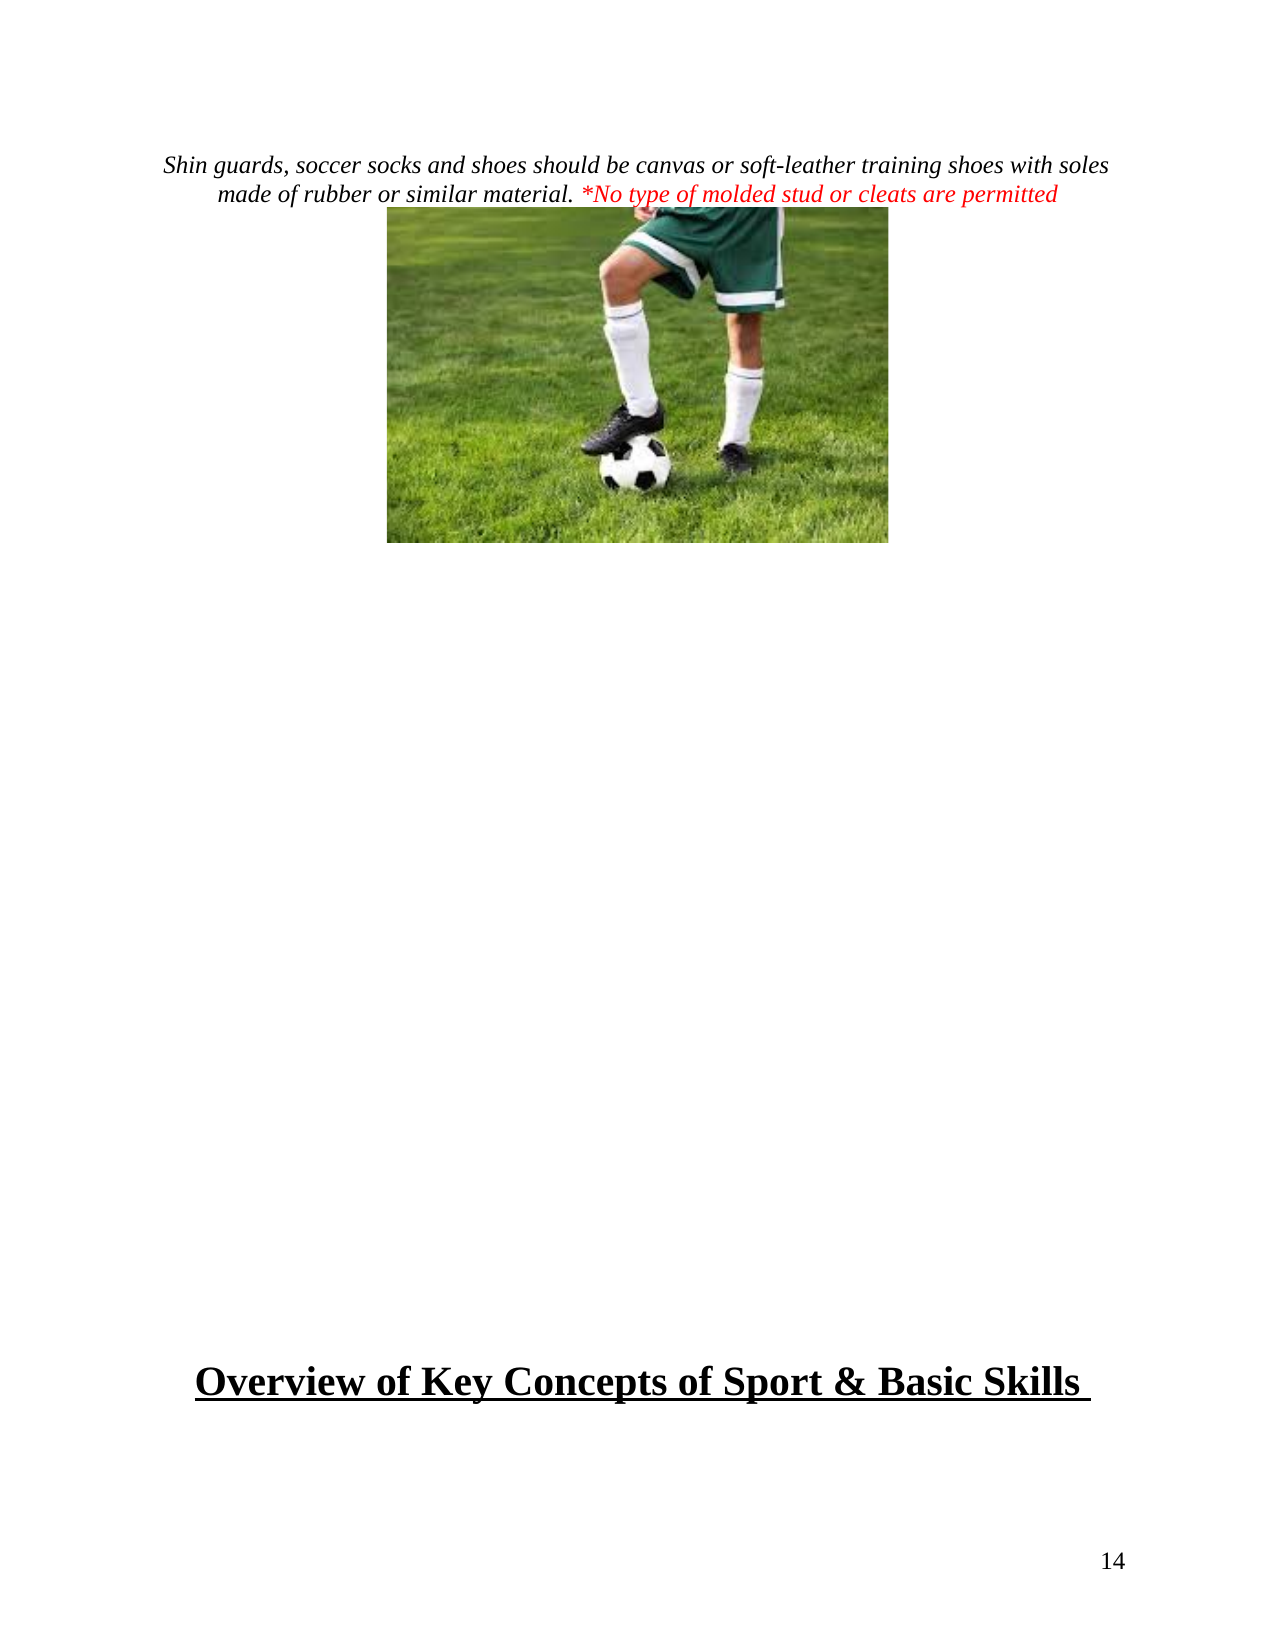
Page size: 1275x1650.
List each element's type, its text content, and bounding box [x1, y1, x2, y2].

text Overview of Key Concepts of Sport & Basic Skills [150, 1357, 1125, 1405]
picture [386, 207, 889, 543]
